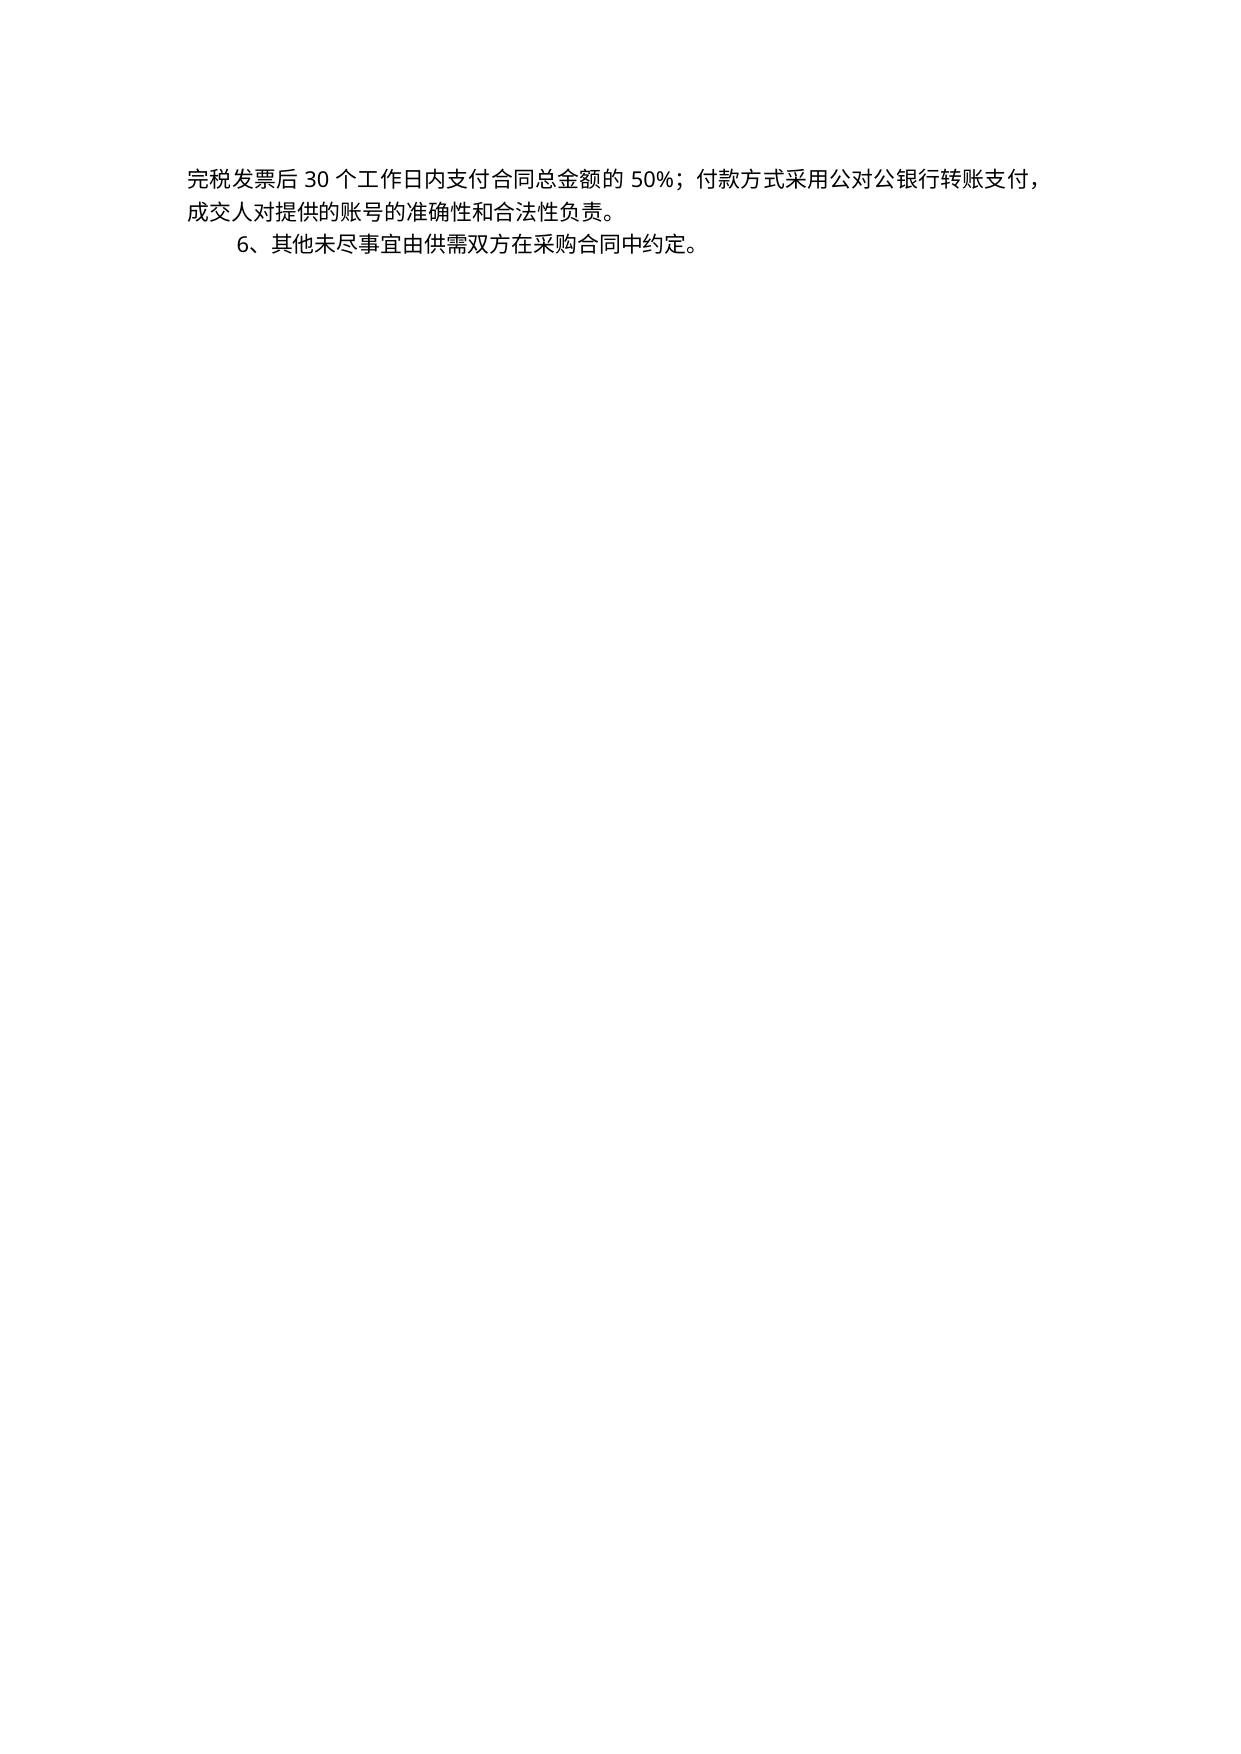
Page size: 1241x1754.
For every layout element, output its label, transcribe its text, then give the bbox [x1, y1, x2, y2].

text 6、其他未尽事宜由供需双方在采购合同中约定。 [187, 227, 1053, 259]
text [187, 162, 1053, 227]
